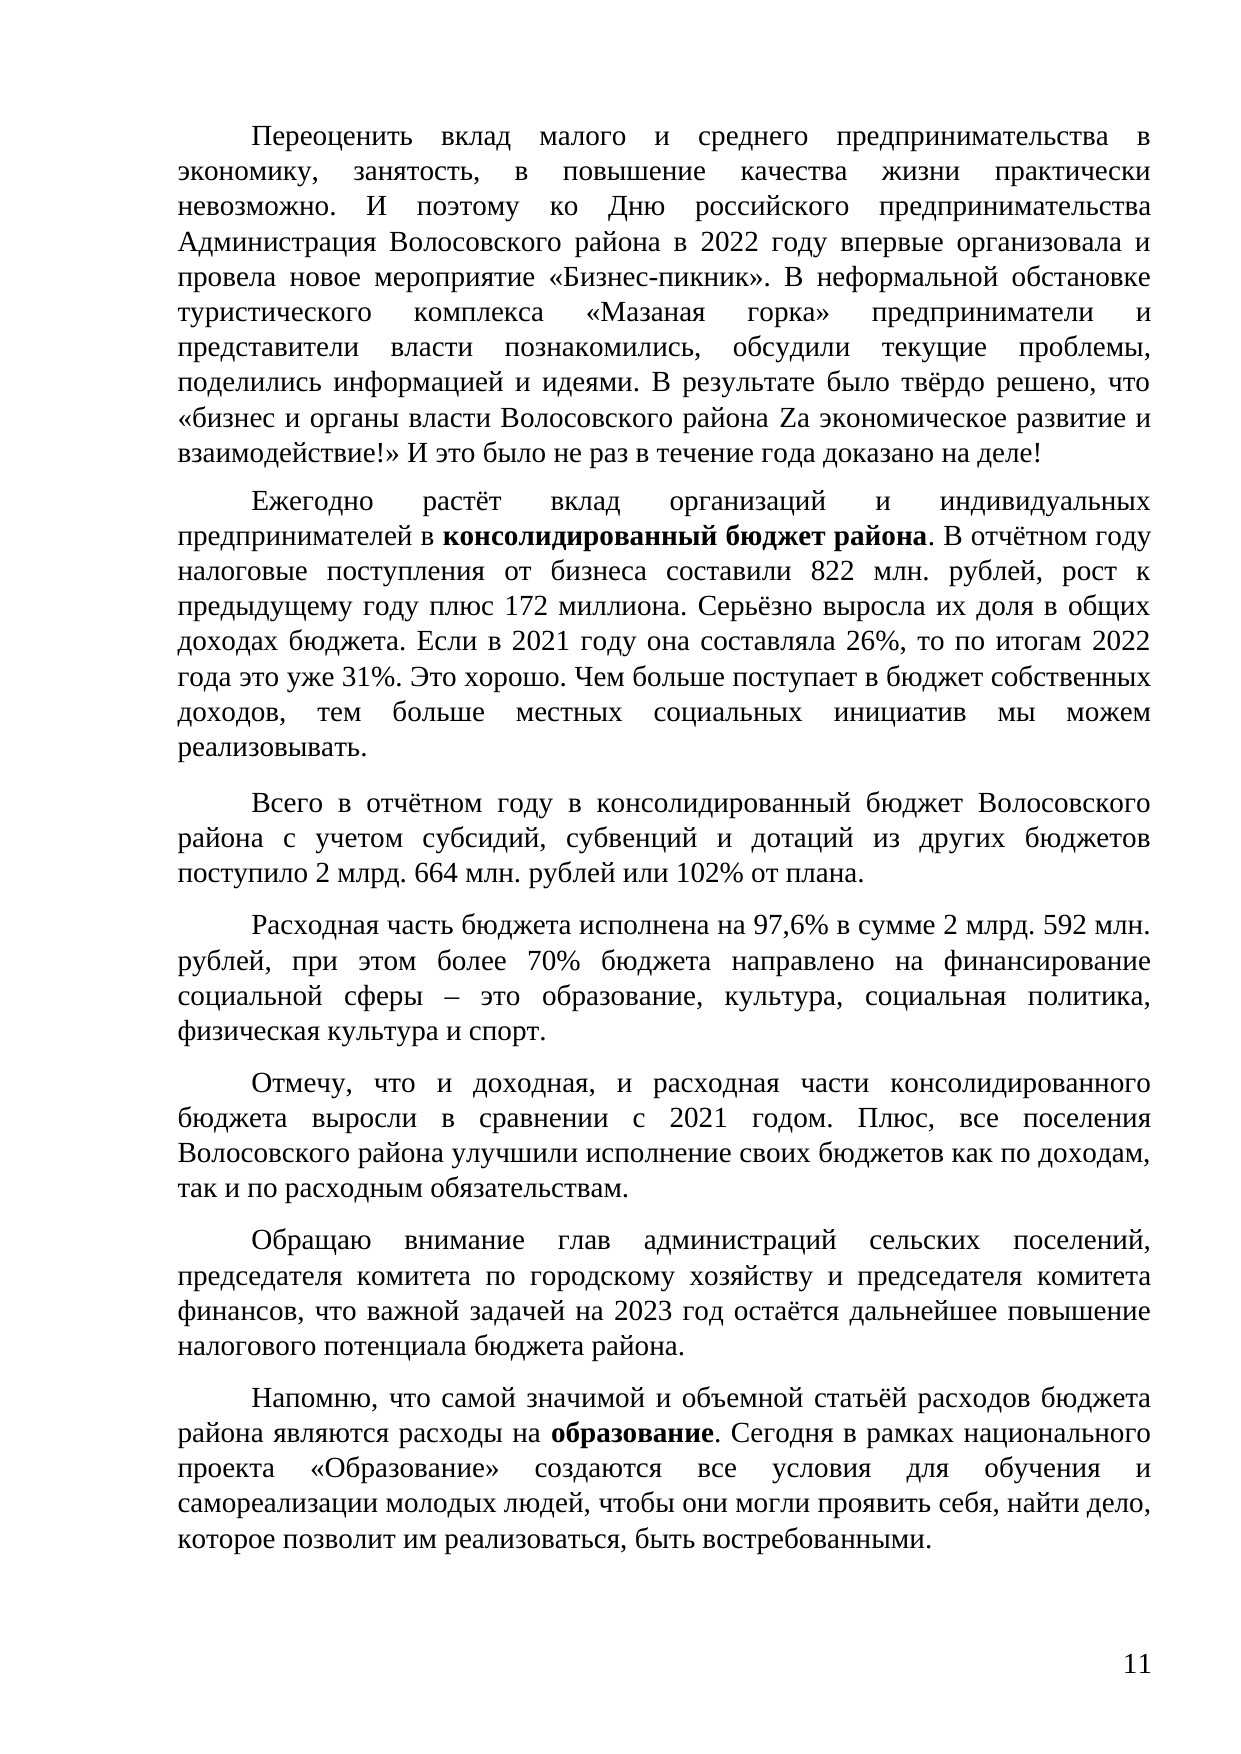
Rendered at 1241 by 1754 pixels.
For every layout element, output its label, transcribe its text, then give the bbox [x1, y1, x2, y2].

text Обращаю внимание глав администраций сельских поселений, председателя комитета по городскому хозяйству и председателя комитета финансов, что важной задачей на 2023 год остаётся дальнейшее повышение налогового потенциала бюджета района. [177, 1222, 1152, 1362]
text Отмечу, что и доходная, и расходная части консолидированного бюджета выросли в сравнении с 2021 годом. Плюс, все поселения Волосовского района улучшили исполнение своих бюджетов как по доходам, так и по расходным обязательствам. [177, 1065, 1152, 1204]
text Всего в отчётном году в консолидированный бюджет Волосовского района с учетом субсидий, субвенций и дотаций из других бюджетов поступило 2 млрд. 664 млн. рублей или 102% от плана. [177, 785, 1152, 889]
text Расходная часть бюджета исполнена на 97,6% в сумме 2 млрд. 592 млн. рублей, при этом более 70% бюджета направлено на финансирование социальной сферы – это образование, культура, социальная политика, физическая культура и спорт. [177, 907, 1152, 1047]
text Напомню, что самой значимой и объемной статьёй расходов бюджета района являются расходы на образование. Сегодня в рамках национального проекта «Образование» создаются все условия для обучения и самореализации молодых людей, чтобы они могли проявить себя, найти дело, которое позволит им реализоваться, быть востребованными. [177, 1380, 1152, 1554]
text Ежегодно растёт вклад организаций и индивидуальных предпринимателей в консолидированный бюджет района. В отчётном году налоговые поступления от бизнеса составили 822 млн. рублей, рост к предыдущему году плюс 172 миллиона. Серьёзно выросла их доля в общих доходах бюджета. Если в 2021 году она составляла 26%, то по итогам 2022 года это уже 31%. Это хорошо. Чем больше поступает в бюджет собственных доходов, тем больше местных социальных инициатив мы можем реализовывать. [177, 483, 1152, 763]
text Переоценить вклад малого и среднего предпринимательства в экономику, занятость, в повышение качества жизни практически невозможно. И поэтому ко Дню российского предпринимательства Администрация Волосовского района в 2022 году впервые организовала и провела новое мероприятие «Бизнес-пикник». В неформальной обстановке туристического комплекса «Мазаная горка» предприниматели и представители власти познакомились, обсудили текущие проблемы, поделились информацией и идеями. В результате было твёрдо решено, что «бизнес и органы власти Волосовского района Zа экономическое развитие и взаимодействие!» И это было не раз в течение года доказано на деле! [177, 187, 1152, 468]
